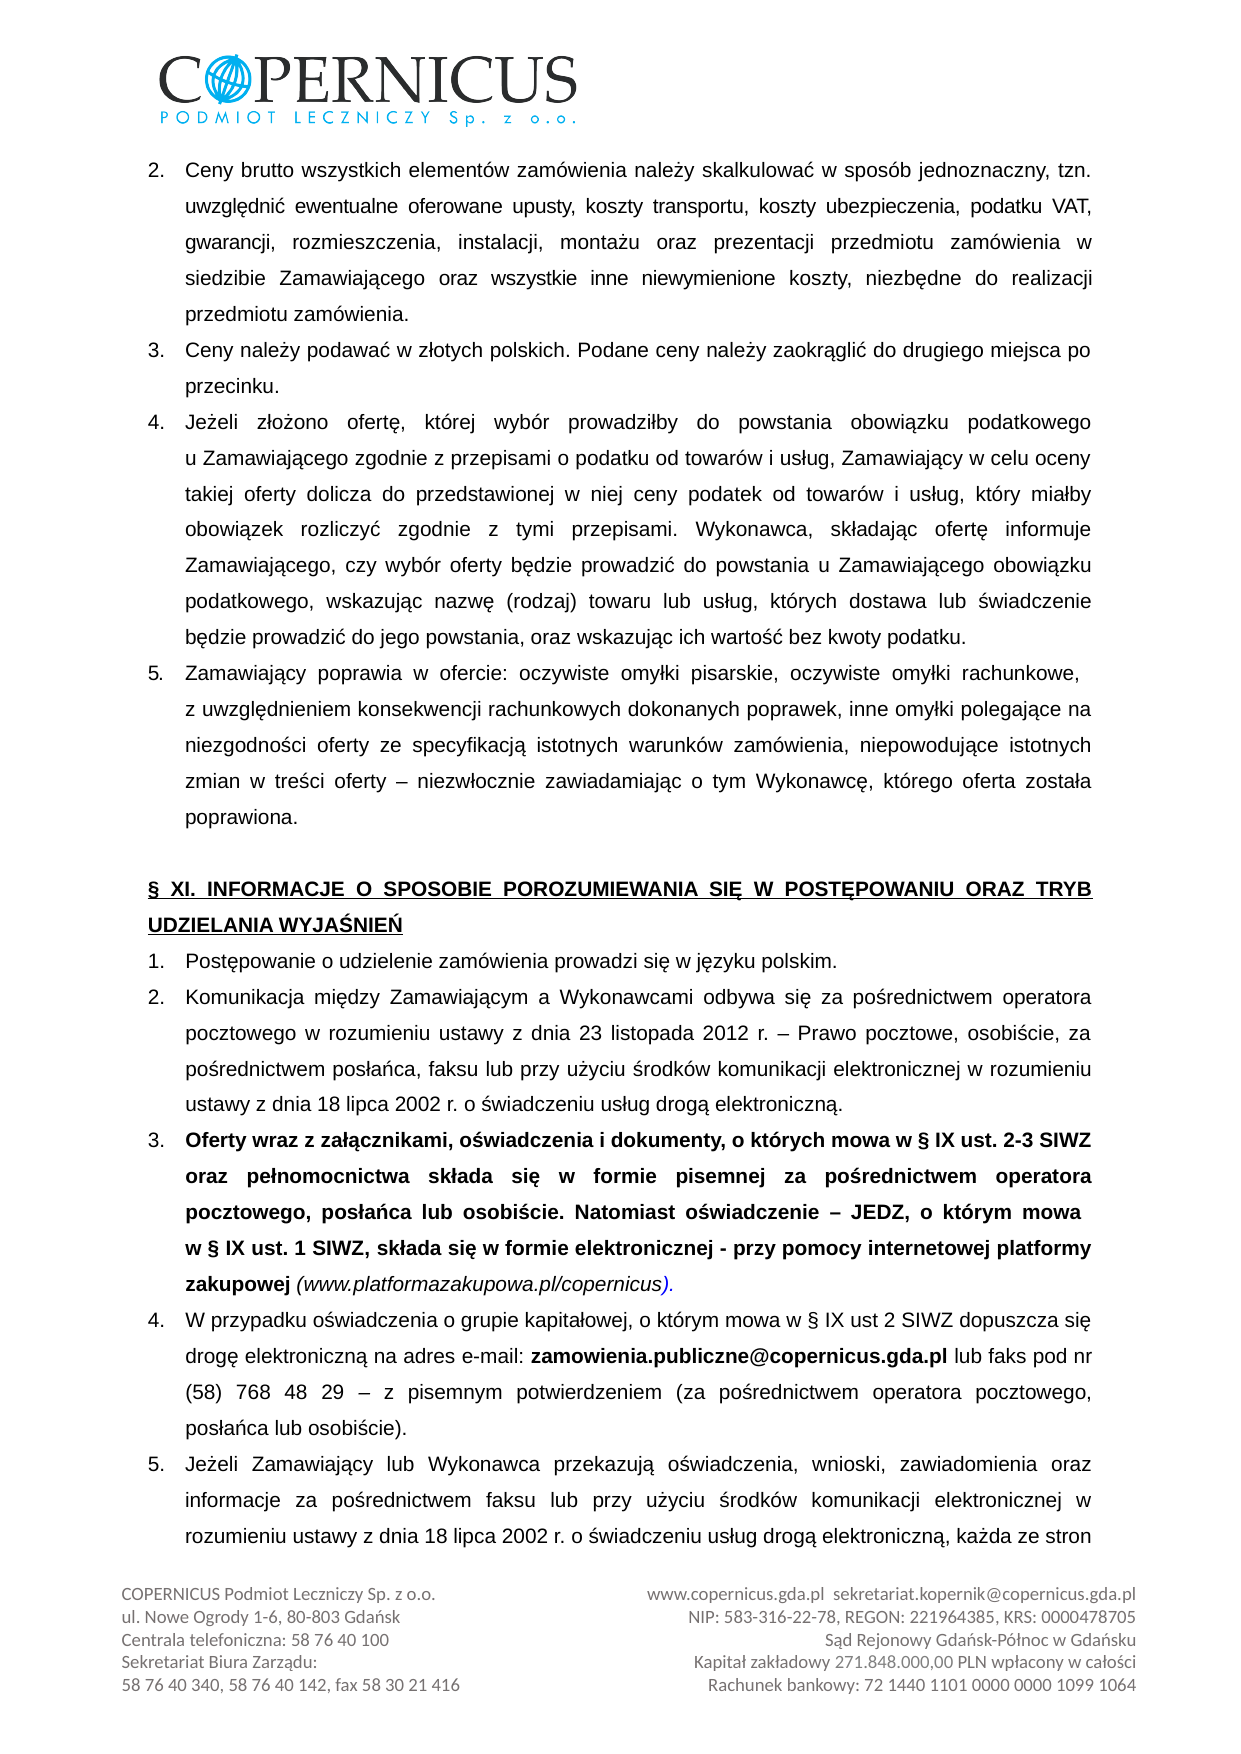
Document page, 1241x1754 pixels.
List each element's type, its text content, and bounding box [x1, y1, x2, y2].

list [148, 1452, 1093, 1547]
list Komunikacja między Zamawiającym a Wykonawcami odbywa się za pośrednictwem operatora pocztowego w rozumieniu ustawy z dnia 23 listopada 2012 r. – Prawo pocztowe, osobiście, za pośrednictwem posłańca, faksu lub przy użyciu środków komunikacji elektronicznej w rozumieniu ustawy z dnia 18 lipca 2002 r. o świadczeniu usług drogą elektroniczną. [148, 984, 1093, 1116]
list W przypadku oświadczenia o grupie kapitałowej, o którym mowa w § IX ust 2 SIWZ dopuszcza się drogę elektroniczną na adres e-mail: zamowienia.publiczne@copernicus.gda.pl lub faks pod nr (58) 768 48 29 – z pisemnym potwierdzeniem (za pośrednictwem operatora pocztowego, posłańca lub osobiście). [148, 1308, 1093, 1440]
list Postępowanie o udzielenie zamówienia prowadzi się w języku polskim. [148, 948, 1093, 972]
picture [147, 50, 587, 130]
text § XI. informacje o sposobie porozumiewania się w postępowaniu oraz tryb udzielania wyjaśnień [148, 899, 1093, 937]
text § XI. informacje o sposobie porozumiewania się w postępowaniu oraz tryb udzielania wyjaśnień [148, 877, 1093, 898]
list Oferty wraz z załącznikami, oświadczenia i dokumenty, o których mowa w § IX ust. 2-3 SIWZ oraz pełnomocnictwa składa się w formie pisemnej za pośrednictwem operatora pocztowego, posłańca lub osobiście. Natomiast oświadczenie – JEDZ, o którym mowa w § IX ust. 1 SIWZ, składa się w formie elektronicznej - przy pomocy internetowej platformy zakupowej (www.platformazakupowa.pl/copernicus). [148, 1128, 1093, 1296]
list Ceny brutto wszystkich elementów zamówienia należy skalkulować w sposób jednoznaczny, tzn. uwzględnić ewentualne oferowane upusty, koszty transportu, koszty ubezpieczenia, podatku VAT, gwarancji, rozmieszczenia, instalacji, montażu oraz prezentacji przedmiotu zamówienia w siedzibie Zamawiającego oraz wszystkie inne niewymienione koszty, niezbędne do realizacji przedmiotu zamówienia. [148, 158, 1093, 326]
list Zamawiający poprawia w ofercie: oczywiste omyłki pisarskie, oczywiste omyłki rachunkowe, z uwzględnieniem konsekwencji rachunkowych dokonanych poprawek, inne omyłki polegające na niezgodności oferty ze specyfikacją istotnych warunków zamówienia, niepowodujące istotnych zmian w treści oferty – niezwłocznie zawiadamiając o tym Wykonawcę, którego oferta została poprawiona. [148, 661, 1093, 829]
list Ceny należy podawać w złotych polskich. Podane ceny należy zaokrąglić do drugiego miejsca po przecinku. [148, 338, 1093, 397]
list Jeżeli złożono ofertę, której wybór prowadziłby do powstania obowiązku podatkowego u Zamawiającego zgodnie z przepisami o podatku od towarów i usług, Zamawiający w celu oceny takiej oferty dolicza do przedstawionej w niej ceny podatek od towarów i usług, który miałby obowiązek rozliczyć zgodnie z tymi przepisami. Wykonawca, składając ofertę informuje Zamawiającego, czy wybór oferty będzie prowadzić do powstania u Zamawiającego obowiązku podatkowego, wskazując nazwę (rodzaj) towaru lub usług, których dostawa lub świadczenie będzie prowadzić do jego powstania, oraz wskazując ich wartość bez kwoty podatku. [148, 409, 1093, 649]
